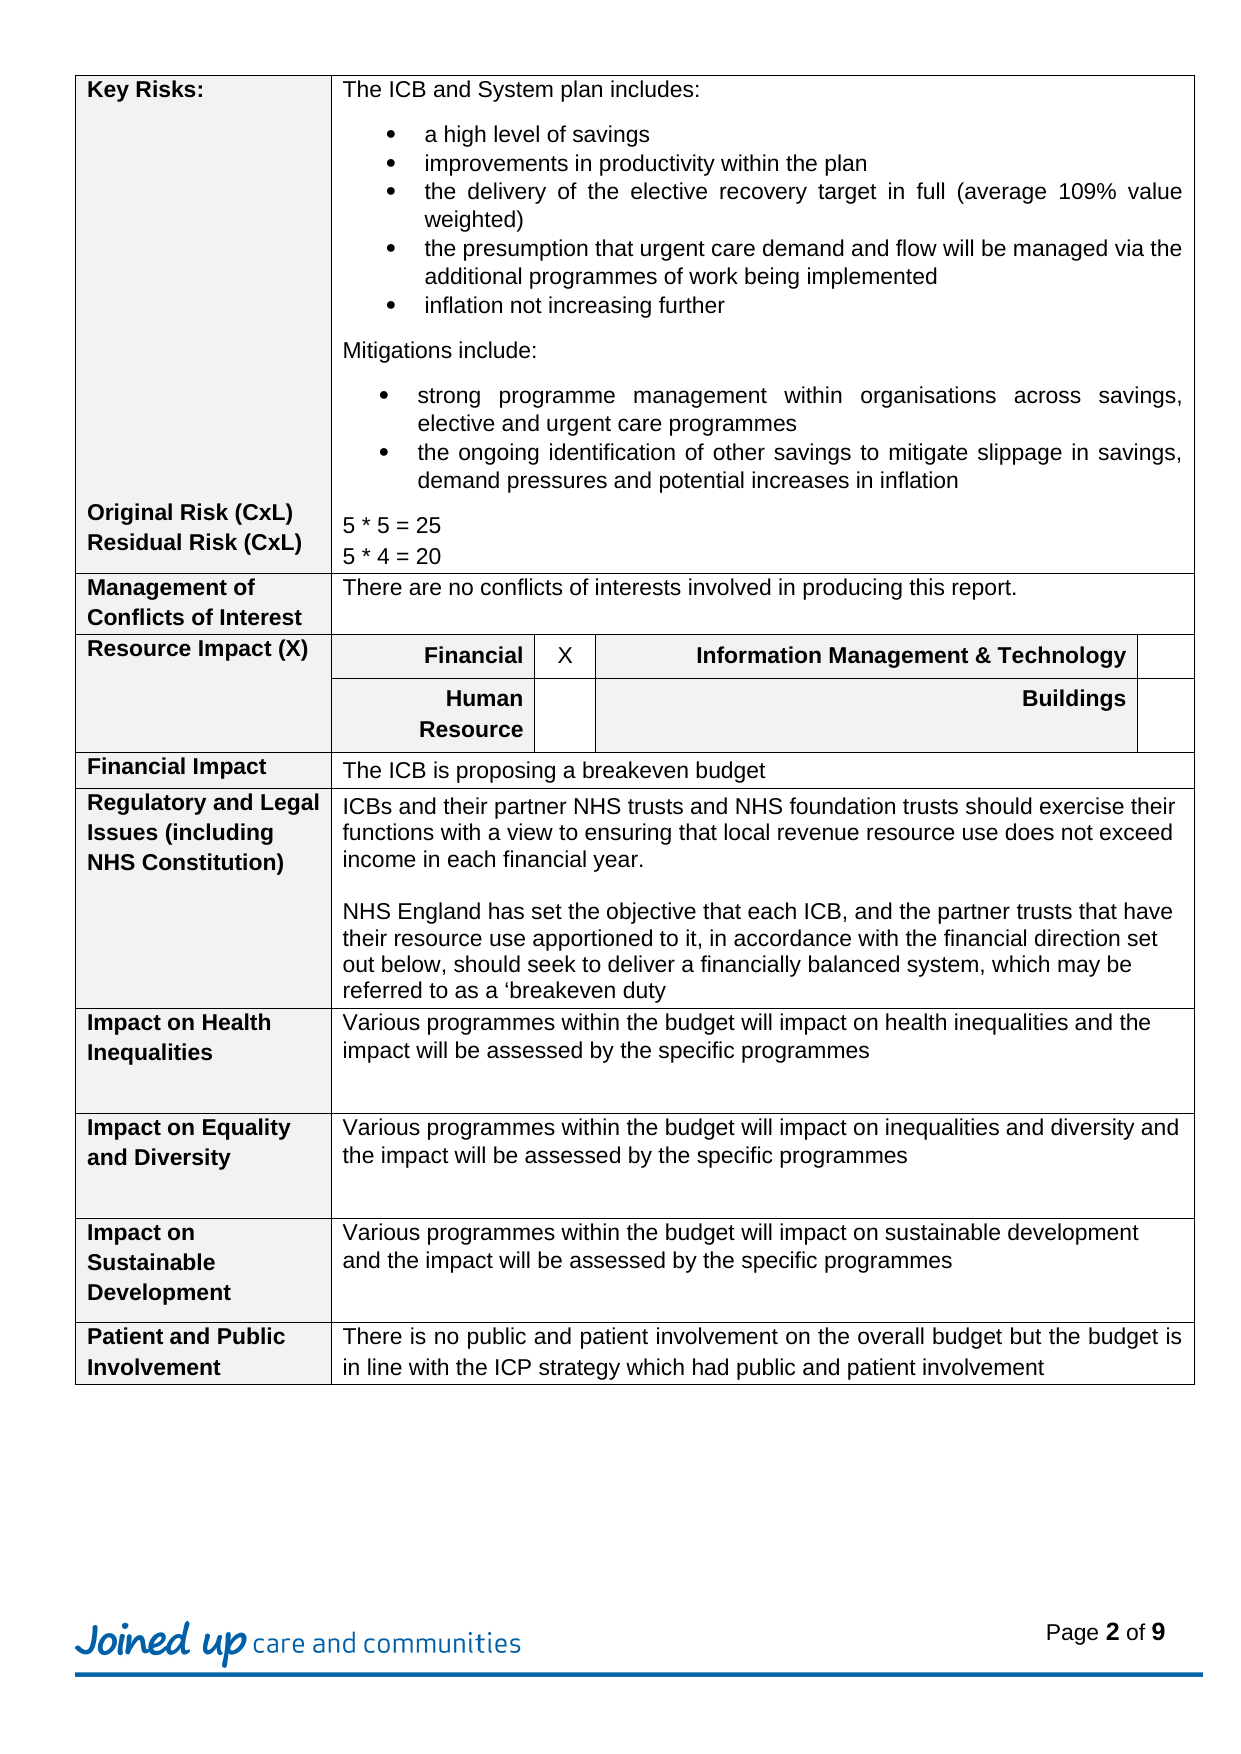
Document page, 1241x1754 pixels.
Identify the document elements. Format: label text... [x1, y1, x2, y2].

table_cell [1138, 635, 1194, 678]
table_cell Impact on Sustainable Development [76, 1219, 331, 1322]
table_cell Impact on Health Inequalities [76, 1009, 331, 1113]
table_cell Management of Conflicts of Interest [76, 574, 331, 634]
table_cell [1138, 679, 1194, 752]
picture [75, 1621, 1203, 1677]
table_cell Various programmes within the budget will impact on inequalities and diversity and the impact will be assessed by the specific programmes [332, 1114, 1194, 1217]
table_cell Information Management & Technology [596, 635, 1137, 678]
table_cell The ICB and System plan includes: a high level of savings improvements in productivity within the plan the delivery of the elective recovery target in full (average 109% value weighted) the presumption that urgent care demand and flow will be managed via the additional programmes of work being implemented inflation not increasing further Mitigations include: strong programme management within organisations across savings, elective and urgent care programmes the ongoing identification of other savings to mitigate slippage in savings, demand pressures and potential increases in inflation 5 * 5 = 25 5 * 4 = 20 [332, 76, 1194, 573]
table_cell Financial Impact [76, 753, 331, 788]
table_cell X [535, 635, 595, 678]
table_cell Impact on Equality and Diversity [76, 1114, 331, 1217]
table_cell There is no public and patient involvement on the overall budget but the budget is in line with the ICP strategy which had public and patient involvement [332, 1323, 1194, 1384]
table_cell Patient and Public Involvement [76, 1323, 331, 1384]
table_cell Financial [332, 635, 534, 678]
table_cell [535, 679, 595, 752]
table_cell Buildings [596, 679, 1137, 752]
table_cell There are no conflicts of interests involved in producing this report. [332, 574, 1194, 634]
table_cell Various programmes within the budget will impact on sustainable development and the impact will be assessed by the specific programmes [332, 1219, 1194, 1322]
table_cell Key Risks: Original Risk (CxL) Residual Risk (CxL) [76, 76, 331, 573]
table_cell The ICB is proposing a breakeven budget [332, 753, 1194, 788]
table_cell ICBs and their partner NHS trusts and NHS foundation trusts should exercise their functions with a view to ensuring that local revenue resource use does not exceed income in each financial year. NHS England has set the objective that each ICB, and the partner trusts that have their resource use apportioned to it, in accordance with the financial direction set out below, should seek to deliver a financially balanced system, which may be referred to as a ‘breakeven duty [332, 789, 1194, 1008]
table_cell Resource Impact (X) [76, 635, 331, 752]
table_cell Human Resource [332, 679, 534, 752]
table_cell Various programmes within the budget will impact on health inequalities and the impact will be assessed by the specific programmes [332, 1009, 1194, 1113]
table_cell Regulatory and Legal Issues (including NHS Constitution) [76, 789, 331, 1008]
